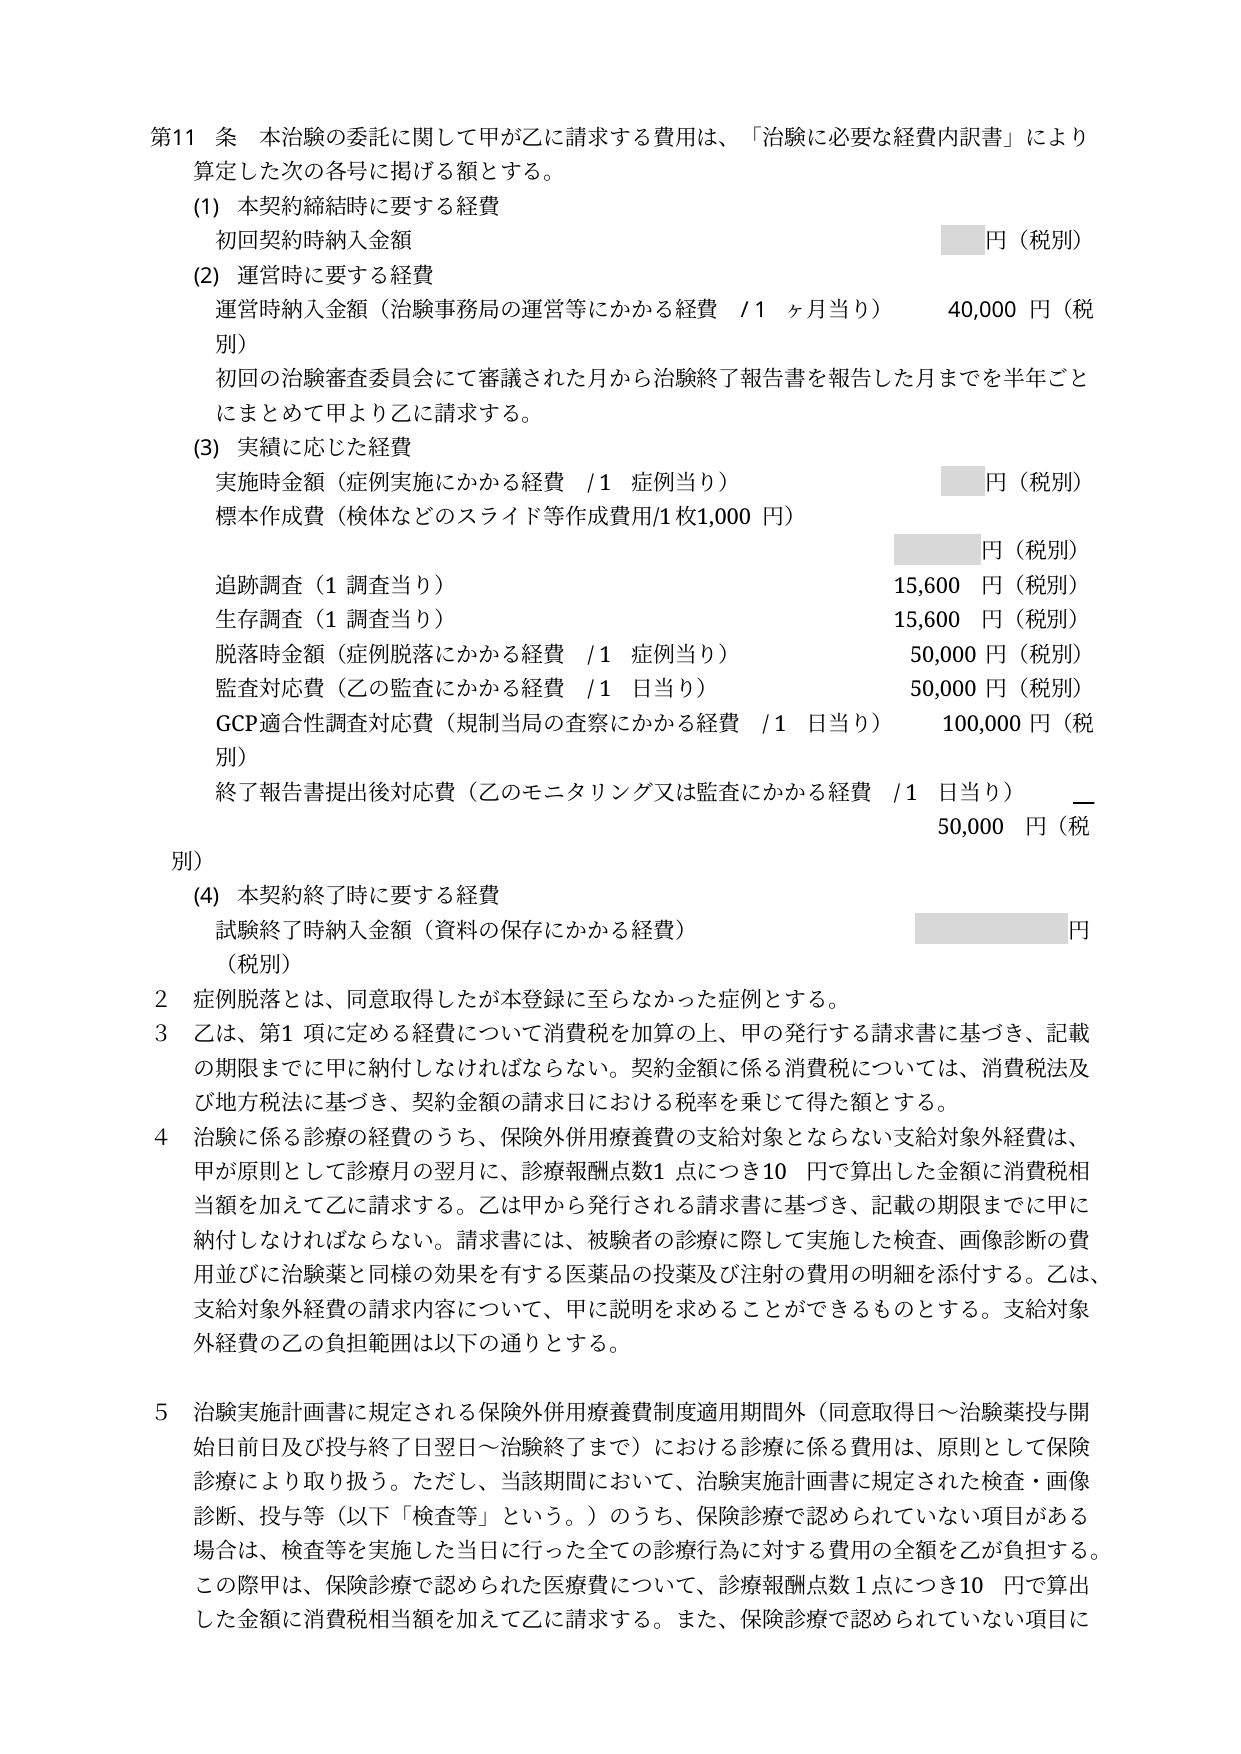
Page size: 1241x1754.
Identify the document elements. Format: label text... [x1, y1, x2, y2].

text 第11条 本治験の委託に関して甲が乙に請求する費用は、「治験に必要な経費内訳書」により算定した次の各号に掲げる額とする。 [150, 118, 1090, 187]
text 初回契約時納入金額 円（税別） [194, 222, 1090, 256]
text (3) 実績に応じた経費 [172, 429, 1090, 463]
text 監査対応費（乙の監査にかかる経費 / 1日当り） 50,000 円（税別） [194, 670, 1090, 704]
text GCP適合性調査対応費（規制当局の査察にかかる経費 / 1日当り） 100,000 円（税別） [194, 704, 1090, 773]
text 運営時納入金額（治験事務局の運営等にかかる経費 / 1ヶ月当り） 40,000円（税別） [194, 291, 1090, 360]
text 50,000 円（税別） [169, 808, 1090, 877]
text ３ 乙は、第1項に定める経費について消費税を加算の上、甲の発行する請求書に基づき、記載の期限までに甲に納付しなければならない。契約金額に係る消費税については、消費税法及び地方税法に基づき、契約金額の請求日における税率を乗じて得た額とする。 [150, 1015, 1090, 1118]
text (2) 運営時に要する経費 [172, 256, 1090, 291]
text 追跡調査（1調査当り） 15,600 円（税別） [194, 567, 1090, 601]
text 生存調査（1調査当り） 15,600円（税別） [194, 601, 1090, 636]
text 試験終了時納入金額（資料の保存にかかる経費） 円（税別） [194, 911, 1090, 980]
text 終了報告書提出後対応費（乙のモニタリング又は監査にかかる経費 / 1日当り） [194, 773, 1090, 808]
text 脱落時金額（症例脱落にかかる経費 / 1症例当り） 50,000 円（税別） [194, 636, 1090, 670]
text 実施時金額（症例実施にかかる経費 / 1症例当り） 円（税別） [194, 463, 1090, 498]
text ４ 治験に係る診療の経費のうち、保険外併用療養費の支給対象とならない支給対象外経費は、甲が原則として診療月の翌月に、診療報酬点数1点につき10円で算出した金額に消費税相当額を加えて乙に請求する。乙は甲から発行される請求書に基づき、記載の期限までに甲に納付しなければならない。請求書には、被験者の診療に際して実施した検査、画像診断の費用並びに治験薬と同様の効果を有する医薬品の投薬及び注射の費用の明細を添付する。乙は、支給対象外経費の請求内容について、甲に説明を求めることができるものとする。支給対象外経費の乙の負担範囲は以下の通りとする。 [150, 1118, 1090, 1360]
text 円（税別） [169, 532, 1090, 567]
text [150, 1394, 1090, 1636]
text (1) 本契約締結時に要する経費 [172, 187, 1090, 222]
text (4) 本契約終了時に要する経費 [172, 877, 1090, 911]
text 初回の治験審査委員会にて審議された月から治験終了報告書を報告した月までを半年ごとにまとめて甲より乙に請求する。 [194, 360, 1090, 429]
text 標本作成費（検体などのスライド等作成費用/1枚1,000円） [213, 498, 1090, 532]
text ２ 症例脱落とは、同意取得したが本登録に至らなかった症例とする。 [150, 980, 1090, 1015]
